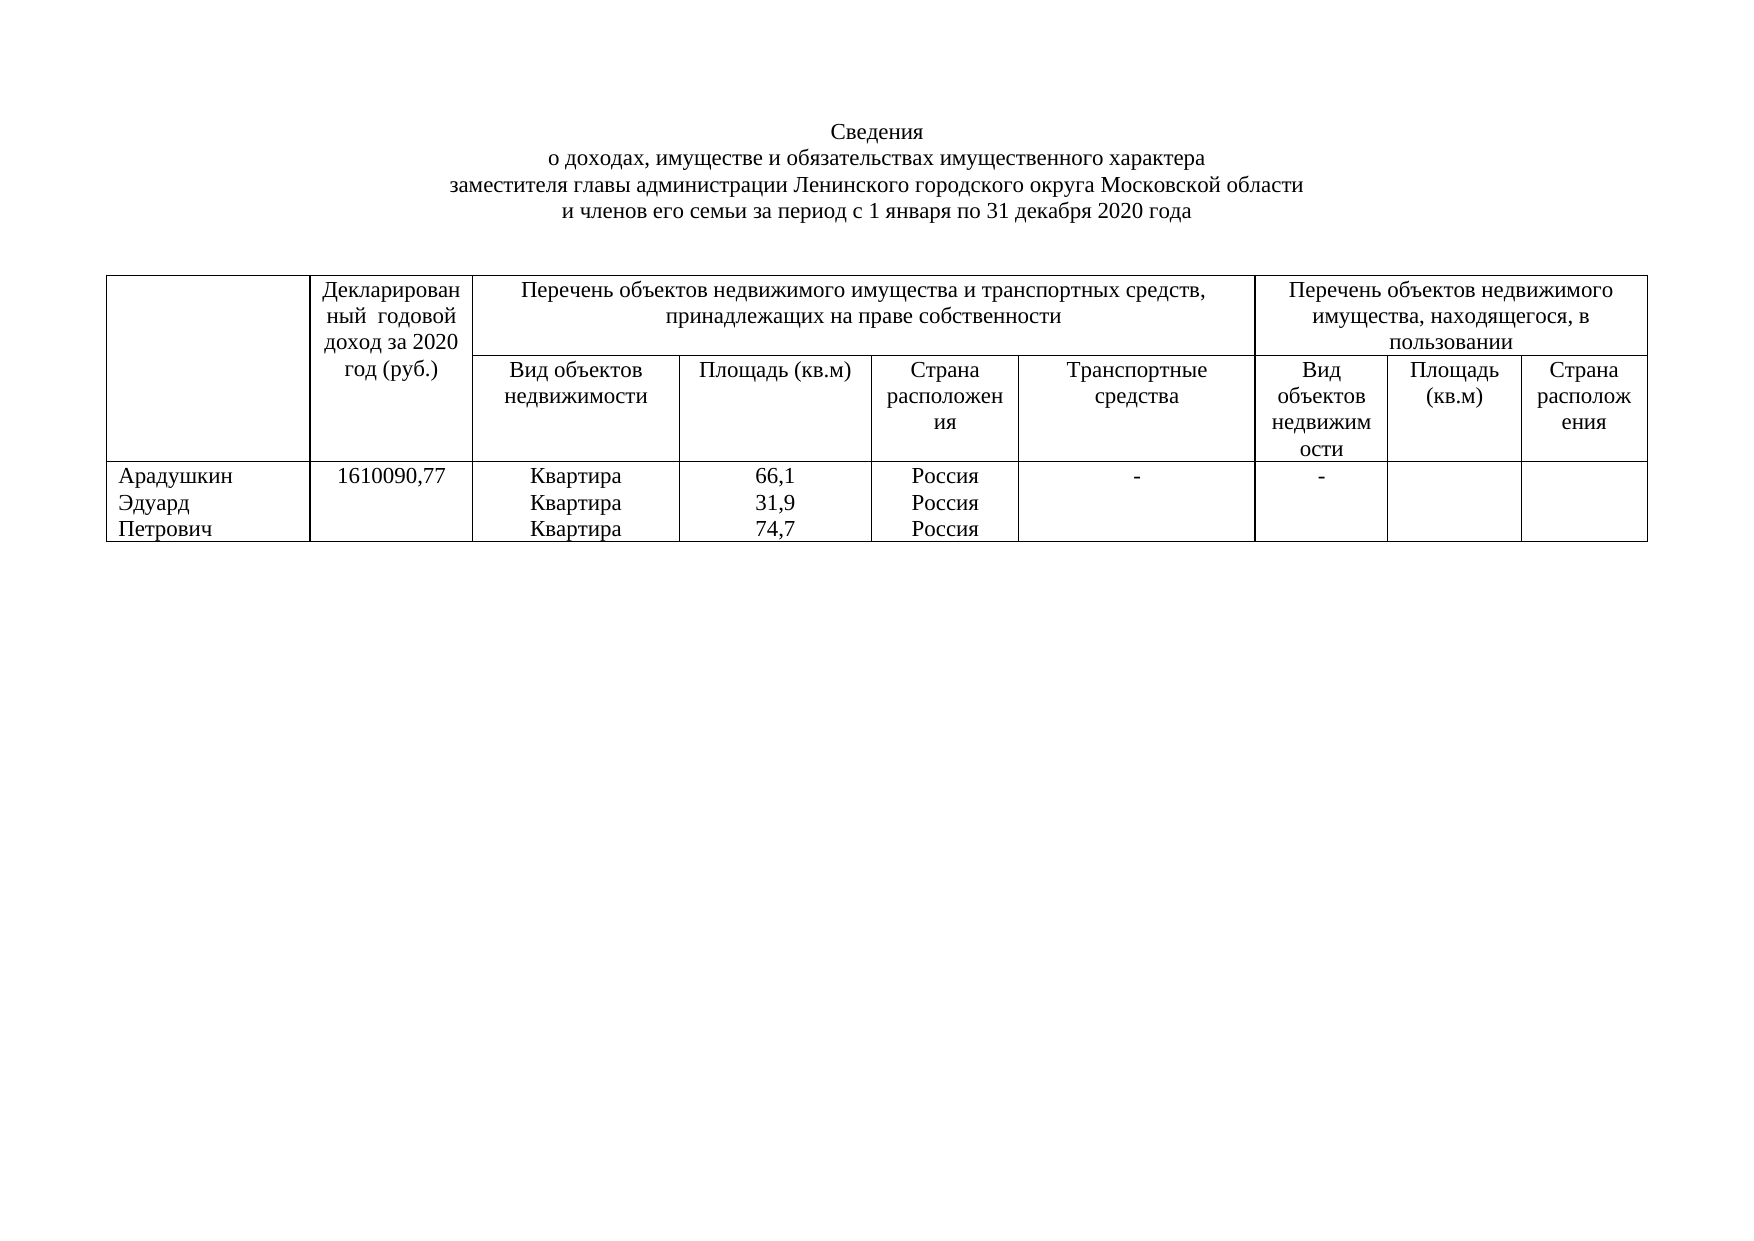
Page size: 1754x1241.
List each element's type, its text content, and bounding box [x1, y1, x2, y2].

table_cell Площадь (кв.м) [680, 356, 871, 461]
table_cell Арадушкин Эдуард Петрович [107, 462, 309, 541]
table_cell - [1256, 462, 1387, 541]
table_cell [1522, 462, 1647, 541]
text о доходах, имуществе и обязательствах имущественного характера [118, 144, 1636, 171]
table_cell 66,1 31,9 74,7 [680, 462, 871, 541]
text заместителя главы администрации Ленинского городского округа Московской области [118, 171, 1636, 197]
table_cell [1388, 462, 1521, 541]
text Сведения [118, 118, 1636, 144]
table_cell - [1019, 462, 1254, 541]
table_cell Россия Россия Россия [872, 462, 1018, 541]
text и членов его семьи за период с 1 января по 31 декабря 2020 года [118, 197, 1636, 223]
table_cell Вид объектов недвижимости [473, 356, 679, 461]
table_cell Площадь (кв.м) [1388, 356, 1521, 461]
table_cell Транспортные средства [1019, 356, 1254, 461]
table_cell Страна расположения [872, 356, 1018, 461]
table_header Перечень объектов недвижимого имущества и транспортных средств, принадлежащих на праве собственности [473, 276, 1254, 355]
table_cell Вид объектов недвижимости [1256, 356, 1387, 461]
table_cell Квартира Квартира Квартира [473, 462, 679, 541]
table_cell 1610090,77 [311, 462, 472, 541]
table_header Декларированный годовой доход за 2020 год (руб.) [311, 276, 472, 461]
table_header [107, 276, 309, 461]
table_header Перечень объектов недвижимого имущества, находящегося, в пользовании [1256, 276, 1647, 355]
table_cell Страна расположения [1522, 356, 1647, 461]
